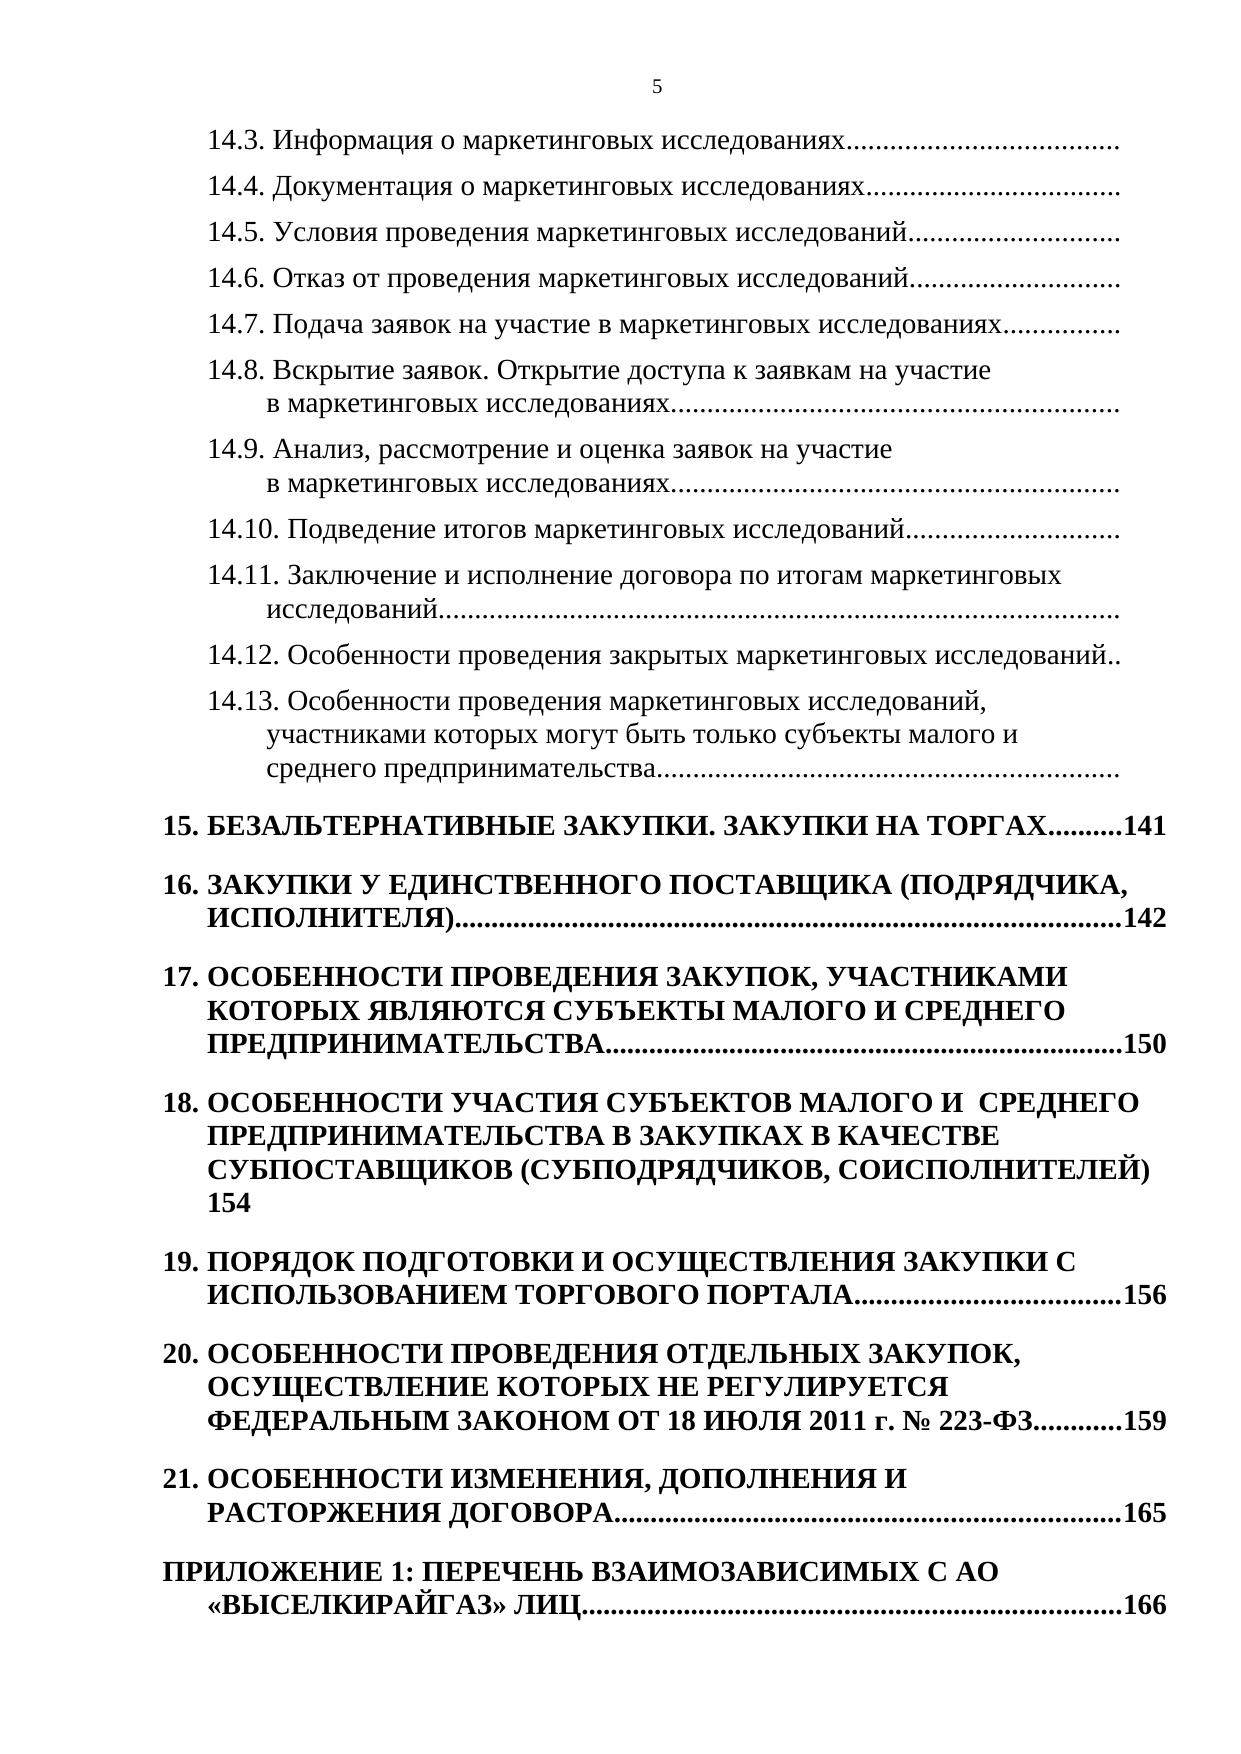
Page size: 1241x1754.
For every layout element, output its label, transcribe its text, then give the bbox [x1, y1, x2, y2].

text ПРИЛОЖЕНИЕ 1: ПЕРЕЧЕНЬ ВЗАИМОЗАВИСИМЫХ С АО «ВЫСЕЛКИРАЙГАЗ» ЛИЦ 166 [162, 1554, 1152, 1621]
text 17. ОСОБЕННОСТИ ПРОВЕДЕНИЯ ЗАКУПОК, УЧАСТНИКАМИ КОТОРЫХ ЯВЛЯЮТСЯ СУБЪЕКТЫ МАЛОГО И СРЕДНЕГО ПРЕДПРИНИМАТЕЛЬСТВА 150 [162, 959, 1152, 1060]
text 16. ЗАКУПКИ У ЕДИНСТВЕННОГО ПОСТАВЩИКА (ПОДРЯДЧИКА, ИСПОЛНИТЕЛЯ) 142 [162, 867, 1152, 934]
text 14.10. Подведение итогов маркетинговых исследований 136 [207, 511, 1107, 545]
text 18. ОСОБЕННОСТИ УЧАСТИЯ СУБЪЕКТОВ МАЛОГО И СРЕДНЕГО ПРЕДПРИНИМАТЕЛЬСТВА В ЗАКУПКАХ В КАЧЕСТВЕ СУБПОСТАВЩИКОВ (СУБПОДРЯДЧИКОВ, СОИСПОЛНИТЕЛЕЙ) 154 [162, 1085, 1152, 1219]
text 14.4. Документация о маркетинговых исследованиях 126 [207, 168, 1107, 201]
text 20. ОСОБЕННОСТИ ПРОВЕДЕНИЯ ОТДЕЛЬНЫХ ЗАКУПОК, ОСУЩЕСТВЛЕНИЕ КОТОРЫХ НЕ РЕГУЛИРУЕТСЯ ФЕДЕРАЛЬНЫМ ЗАКОНОМ ОТ 18 ИЮЛЯ 2011 г. № 223-ФЗ 159 [162, 1336, 1152, 1437]
text 14.13. Особенности проведения маркетинговых исследований, участниками которых могут быть только субъекты малого и среднего предпринимательства 141 [207, 683, 1107, 783]
text 19. ПОРЯДОК ПОДГОТОВКИ И ОСУЩЕСТВЛЕНИЯ ЗАКУПКИ С ИСПОЛЬЗОВАНИЕМ ТОРГОВОГО ПОРТАЛА 156 [162, 1244, 1152, 1311]
text 21. ОСОБЕННОСТИ ИЗМЕНЕНИЯ, ДОПОЛНЕНИЯ И РАСТОРЖЕНИЯ ДОГОВОРА 165 [162, 1462, 1152, 1529]
text 14.8. Вскрытие заявок. Открытие доступа к заявкам на участие в маркетинговых исследованиях 131 [207, 352, 1107, 419]
text 14.12. Особенности проведения закрытых маркетинговых исследований 138 [207, 637, 1107, 670]
text 14.11. Заключение и исполнение договора по итогам маркетинговых исследований 137 [207, 557, 1107, 624]
text 15. БЕЗАЛЬТЕРНАТИВНЫЕ ЗАКУПКИ. ЗАКУПКИ НА ТОРГАХ 141 [162, 808, 1152, 842]
text 14.7. Подача заявок на участие в маркетинговых исследованиях 130 [207, 306, 1107, 339]
text 14.3. Информация о маркетинговых исследованиях 125 [207, 122, 1107, 155]
text 14.6. Отказ от проведения маркетинговых исследований 129 [207, 260, 1107, 293]
text 14.5. Условия проведения маркетинговых исследований 129 [207, 214, 1107, 247]
text 14.9. Анализ, рассмотрение и оценка заявок на участие в маркетинговых исследованиях 131 [207, 432, 1107, 499]
